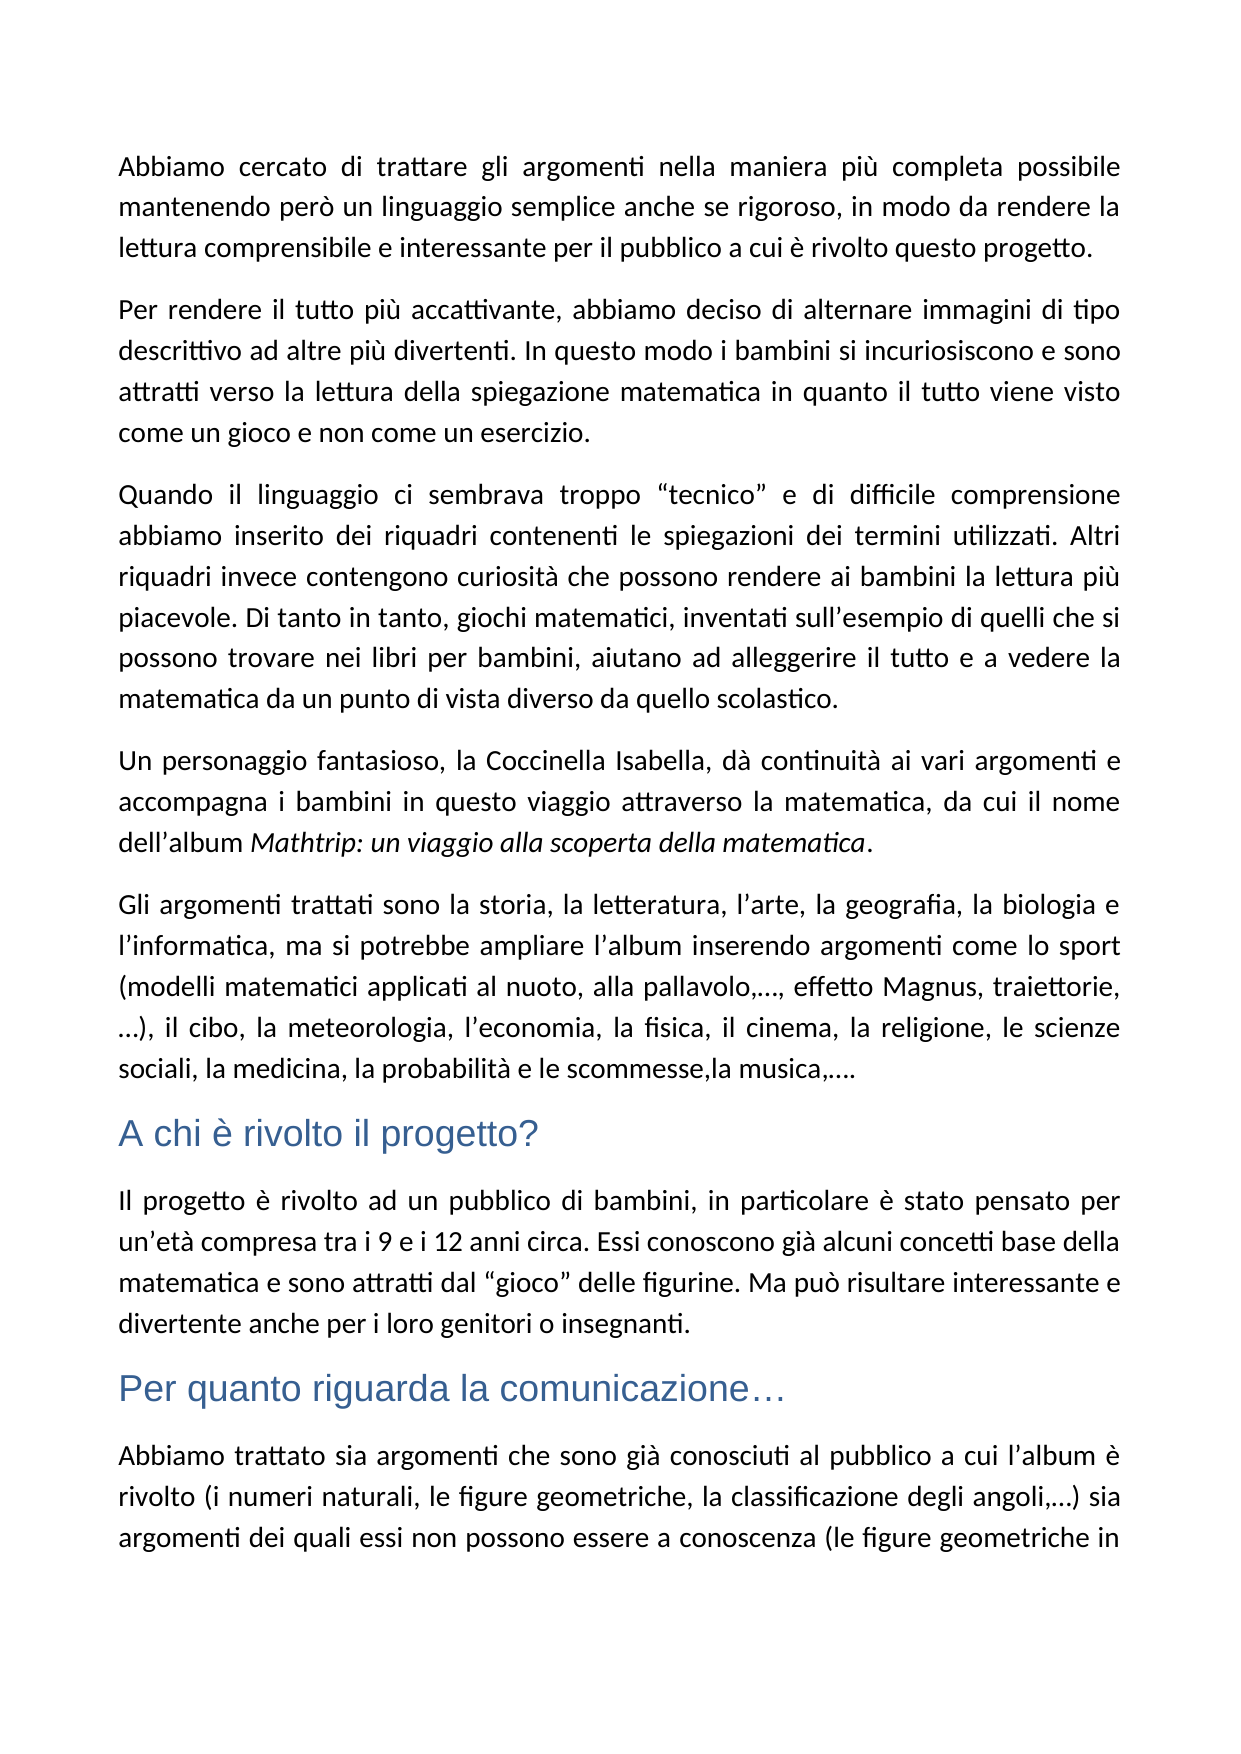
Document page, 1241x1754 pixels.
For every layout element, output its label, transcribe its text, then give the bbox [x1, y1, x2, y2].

text A chi è rivolto il progetto? [118, 1111, 1122, 1154]
text Abbiamo cercato di trattare gli argomenti nella maniera più completa possibile mantenendo però un linguaggio semplice anche se rigoroso, in modo da rendere la lettura comprensibile e interessante per il pubblico a cui è rivolto questo progetto. [118, 148, 1122, 265]
text Un personaggio fantasioso, la Coccinella Isabella, dà continuità ai vari argomenti e accompagna i bambini in questo viaggio attraverso la matematica, da cui il nome dell’album Mathtrip: un viaggio alla scoperta della matematica. [118, 742, 1122, 860]
text Il progetto è rivolto ad un pubblico di bambini, in particolare è stato pensato per un’età compresa tra i 9 e i 12 anni circa. Essi conoscono già alcuni concetti base della matematica e sono attratti dal “gioco” delle figurine. Ma può risultare interessante e divertente anche per i loro genitori o insegnanti. [118, 1182, 1122, 1340]
text Per quanto riguarda la comunicazione… [118, 1366, 1122, 1409]
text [118, 1437, 1122, 1554]
text Gli argomenti trattati sono la storia, la letteratura, l’arte, la geografia, la biologia e l’informatica, ma si potrebbe ampliare l’album inserendo argomenti come lo sport (modelli matematici applicati al nuoto, alla pallavolo,…, effetto Magnus, traiettorie,…), il cibo, la meteorologia, l’economia, la fisica, il cinema, la religione, le scienze sociali, la medicina, la probabilità e le scommesse,la musica,…. [118, 886, 1122, 1085]
text Per rendere il tutto più accattivante, abbiamo deciso di alternare immagini di tipo descrittivo ad altre più divertenti. In questo modo i bambini si incuriosiscono e sono attratti verso la lettura della spiegazione matematica in quanto il tutto viene visto come un gioco e non come un esercizio. [118, 291, 1122, 450]
text Quando il linguaggio ci sembrava troppo “tecnico” e di difficile comprensione abbiamo inserito dei riquadri contenenti le spiegazioni dei termini utilizzati. Altri riquadri invece contengono curiosità che possono rendere ai bambini la lettura più piacevole. Di tanto in tanto, giochi matematici, inventati sull’esempio di quelli che si possono trovare nei libri per bambini, aiutano ad alleggerire il tutto e a vedere la matematica da un punto di vista diverso da quello scolastico. [118, 476, 1122, 716]
